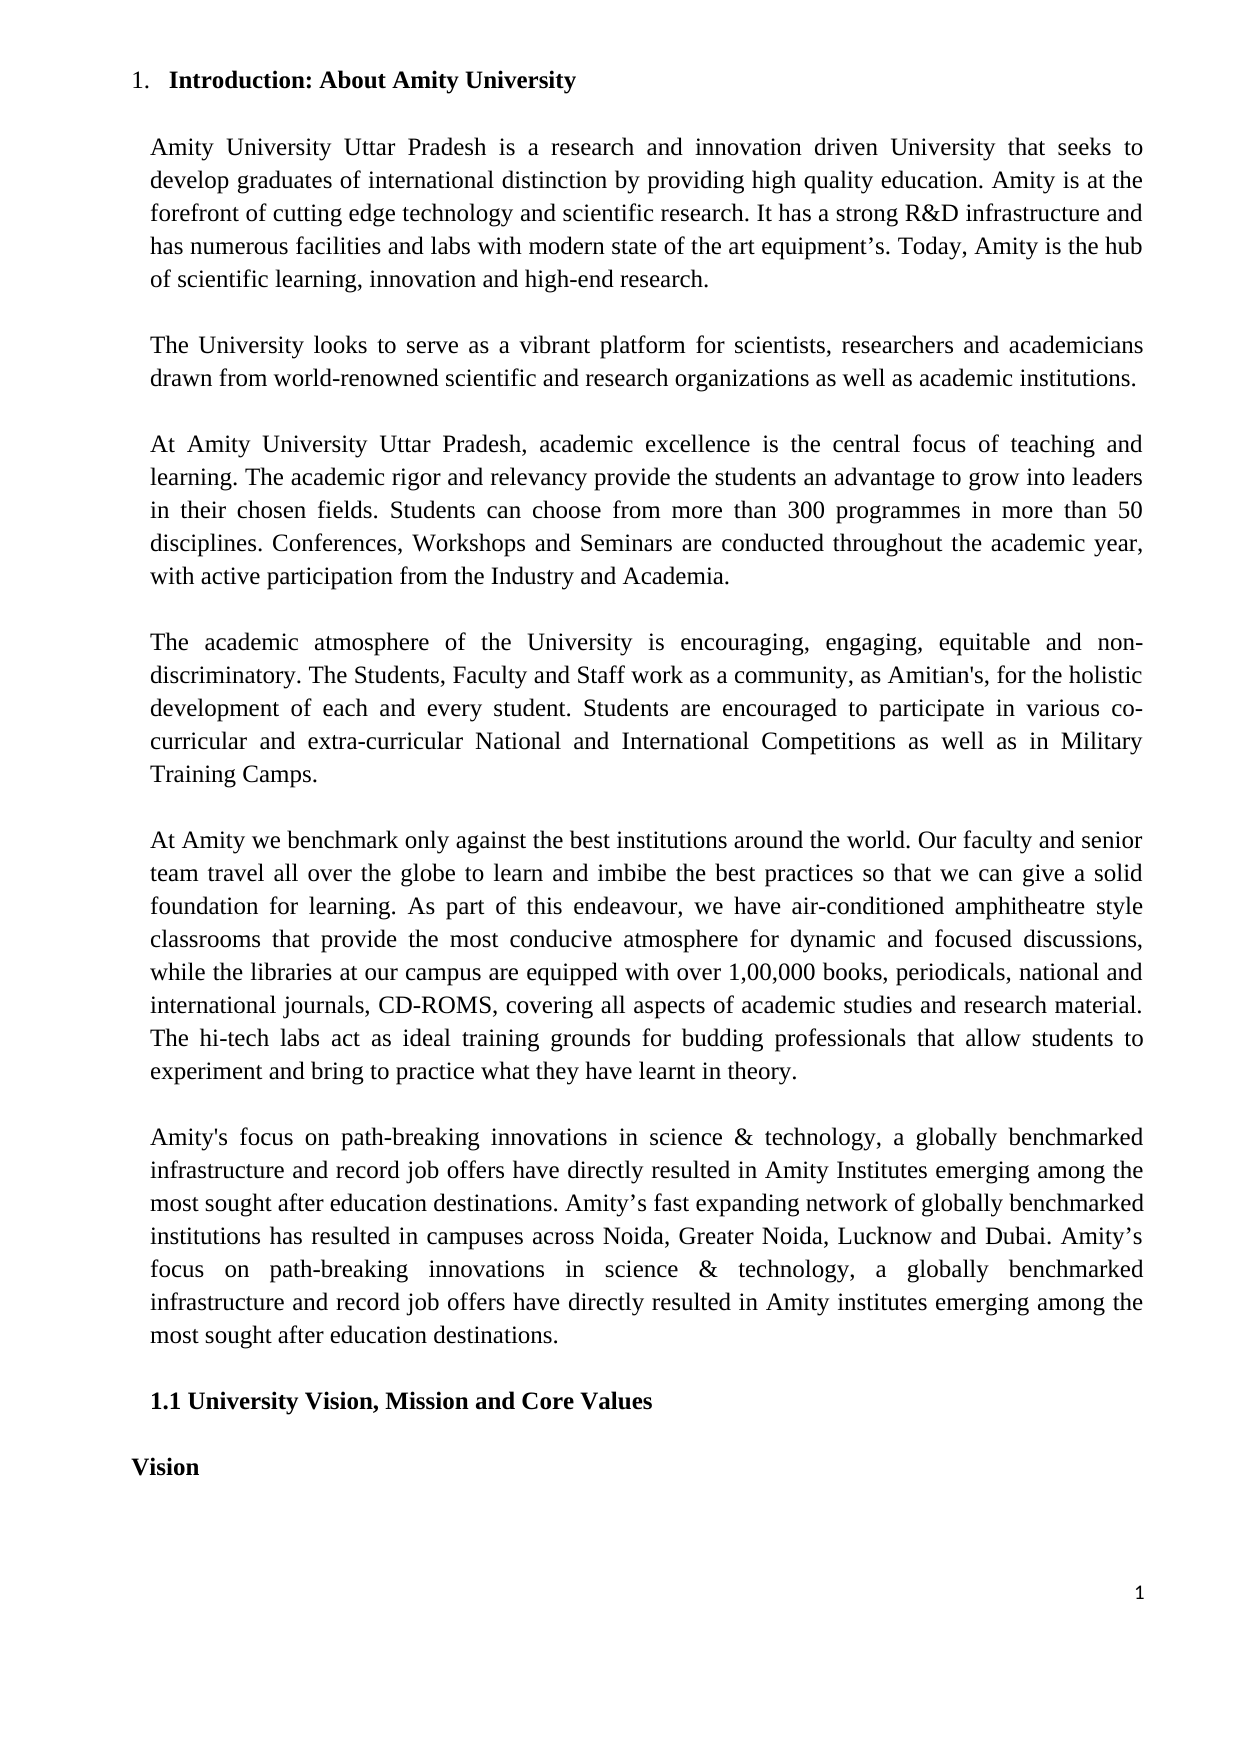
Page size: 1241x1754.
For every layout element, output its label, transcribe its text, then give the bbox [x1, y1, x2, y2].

text Vision [131, 1452, 1144, 1481]
text The academic atmosphere of the University is encouraging, engaging, equitable and non-discriminatory. The Students, Faculty and Staff work as a community, as Amitian's, for the holistic development of each and every student. Students are encouraged to participate in various co-curricular and extra-curricular National and International Competitions as well as in Military Training Camps. [150, 627, 1144, 788]
list Introduction: About Amity University [131, 66, 1144, 94]
text At Amity University Uttar Pradesh, academic excellence is the central focus of teaching and learning. The academic rigor and relevancy provide the students an advantage to grow into leaders in their chosen fields. Students can choose from more than 300 programmes in more than 50 disciplines. Conferences, Workshops and Seminars are conducted throughout the academic year, with active participation from the Industry and Academia. [150, 429, 1144, 590]
text The University looks to serve as a vibrant platform for scientists, researchers and academicians drawn from world-renowned scientific and research organizations as well as academic institutions. [150, 330, 1144, 392]
text Amity's focus on path-breaking innovations in science & technology, a globally benchmarked infrastructure and record job offers have directly resulted in Amity Institutes emerging among the most sought after education destinations. Amity’s fast expanding network of globally benchmarked institutions has resulted in campuses across Noida, Greater Noida, Lucknow and Dubai. Amity’s focus on path-breaking innovations in science & technology, a globally benchmarked infrastructure and record job offers have directly resulted in Amity institutes emerging among the most sought after education destinations. [150, 1122, 1144, 1349]
list University Vision, Mission and Core Values [150, 1386, 1144, 1415]
text At Amity we benchmark only against the best institutions around the world. Our faculty and senior team travel all over the globe to learn and imbibe the best practices so that we can give a solid foundation for learning. As part of this endeavour, we have air-conditioned amphitheatre style classrooms that provide the most conducive atmosphere for dynamic and focused discussions, while the libraries at our campus are equipped with over 1,00,000 books, periodicals, national and international journals, CD-ROMS, covering all aspects of academic studies and research material. The hi-tech labs act as ideal training grounds for budding professionals that allow students to experiment and bring to practice what they have learnt in theory. [150, 825, 1144, 1085]
text Amity University Uttar Pradesh is a research and innovation driven University that seeks to develop graduates of international distinction by providing high quality education. Amity is at the forefront of cutting edge technology and scientific research. It has a strong R&D infrastructure and has numerous facilities and labs with modern state of the art equipment’s. Today, Amity is the hub of scientific learning, innovation and high-end research. [150, 132, 1144, 292]
